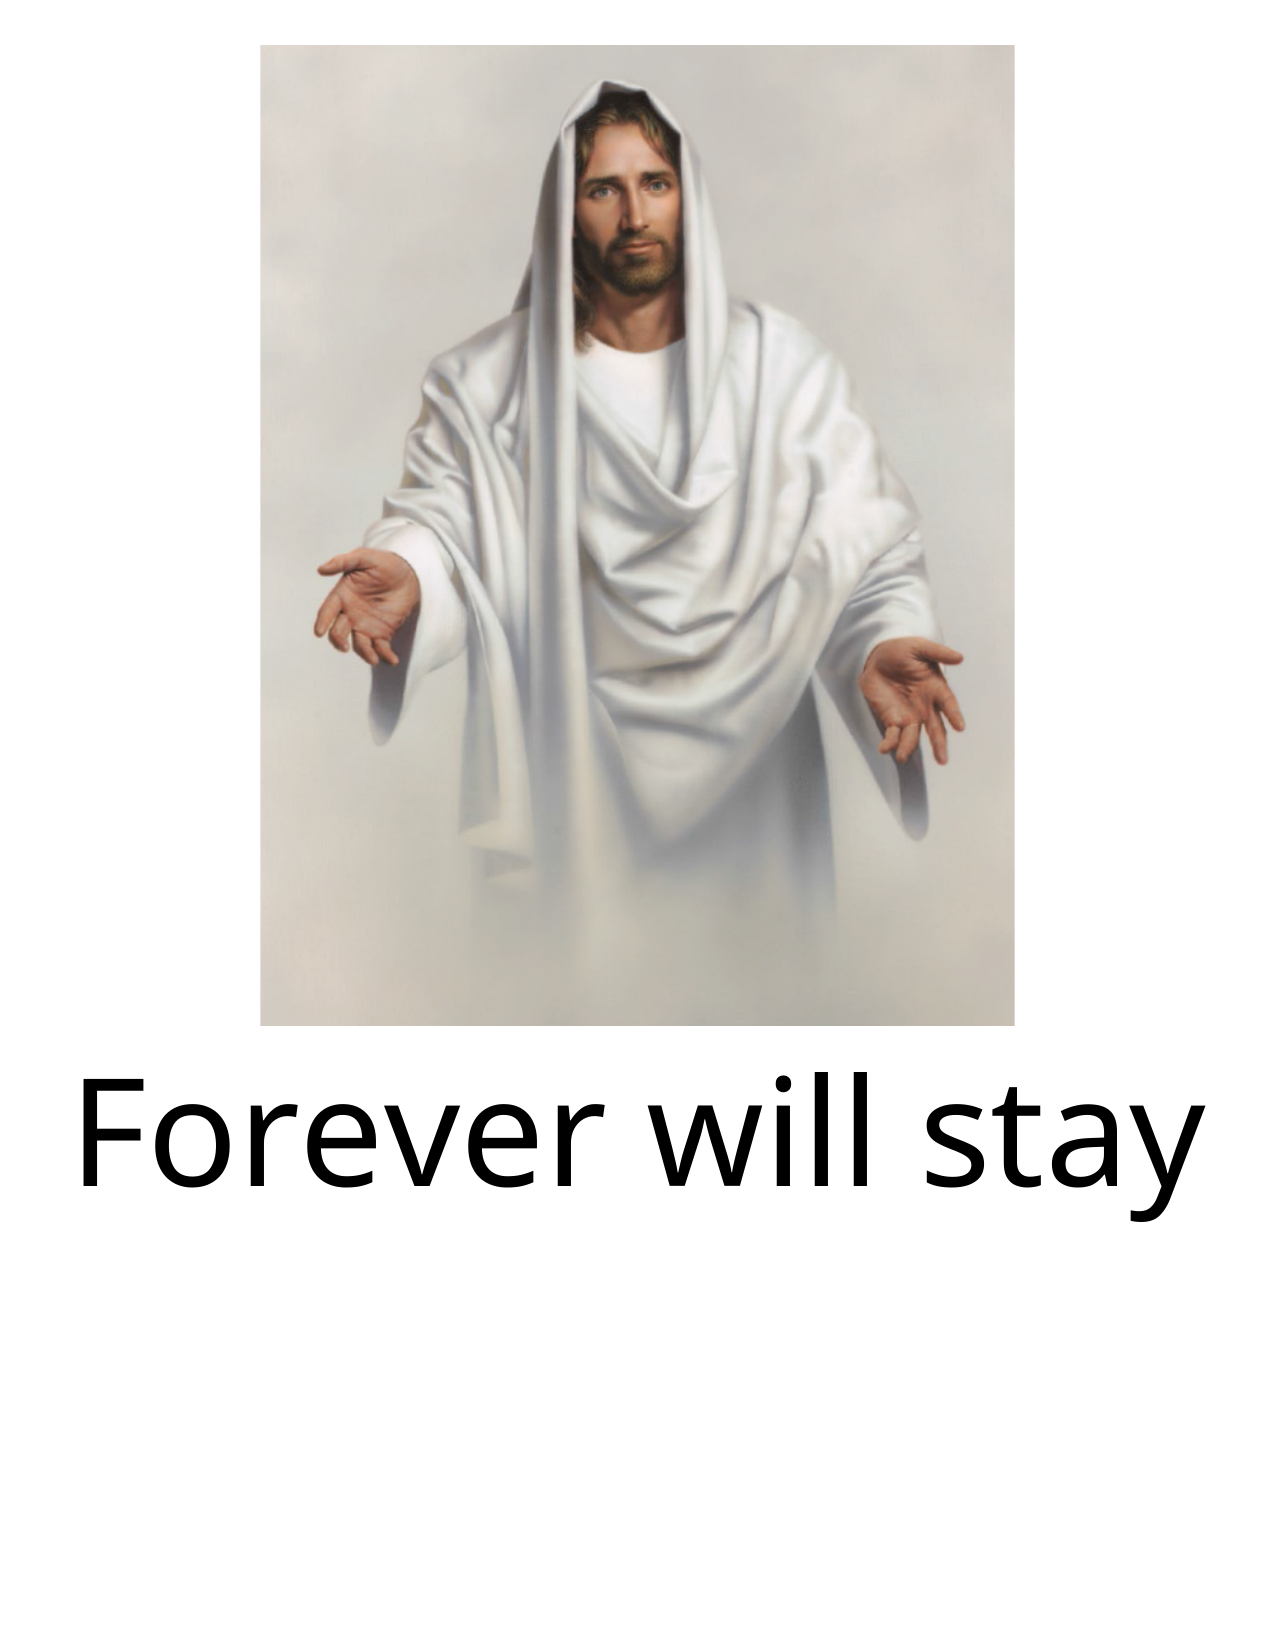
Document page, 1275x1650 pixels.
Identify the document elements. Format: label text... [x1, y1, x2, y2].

text Forever will stay [45, 1026, 1230, 1230]
picture [260, 45, 1015, 1026]
